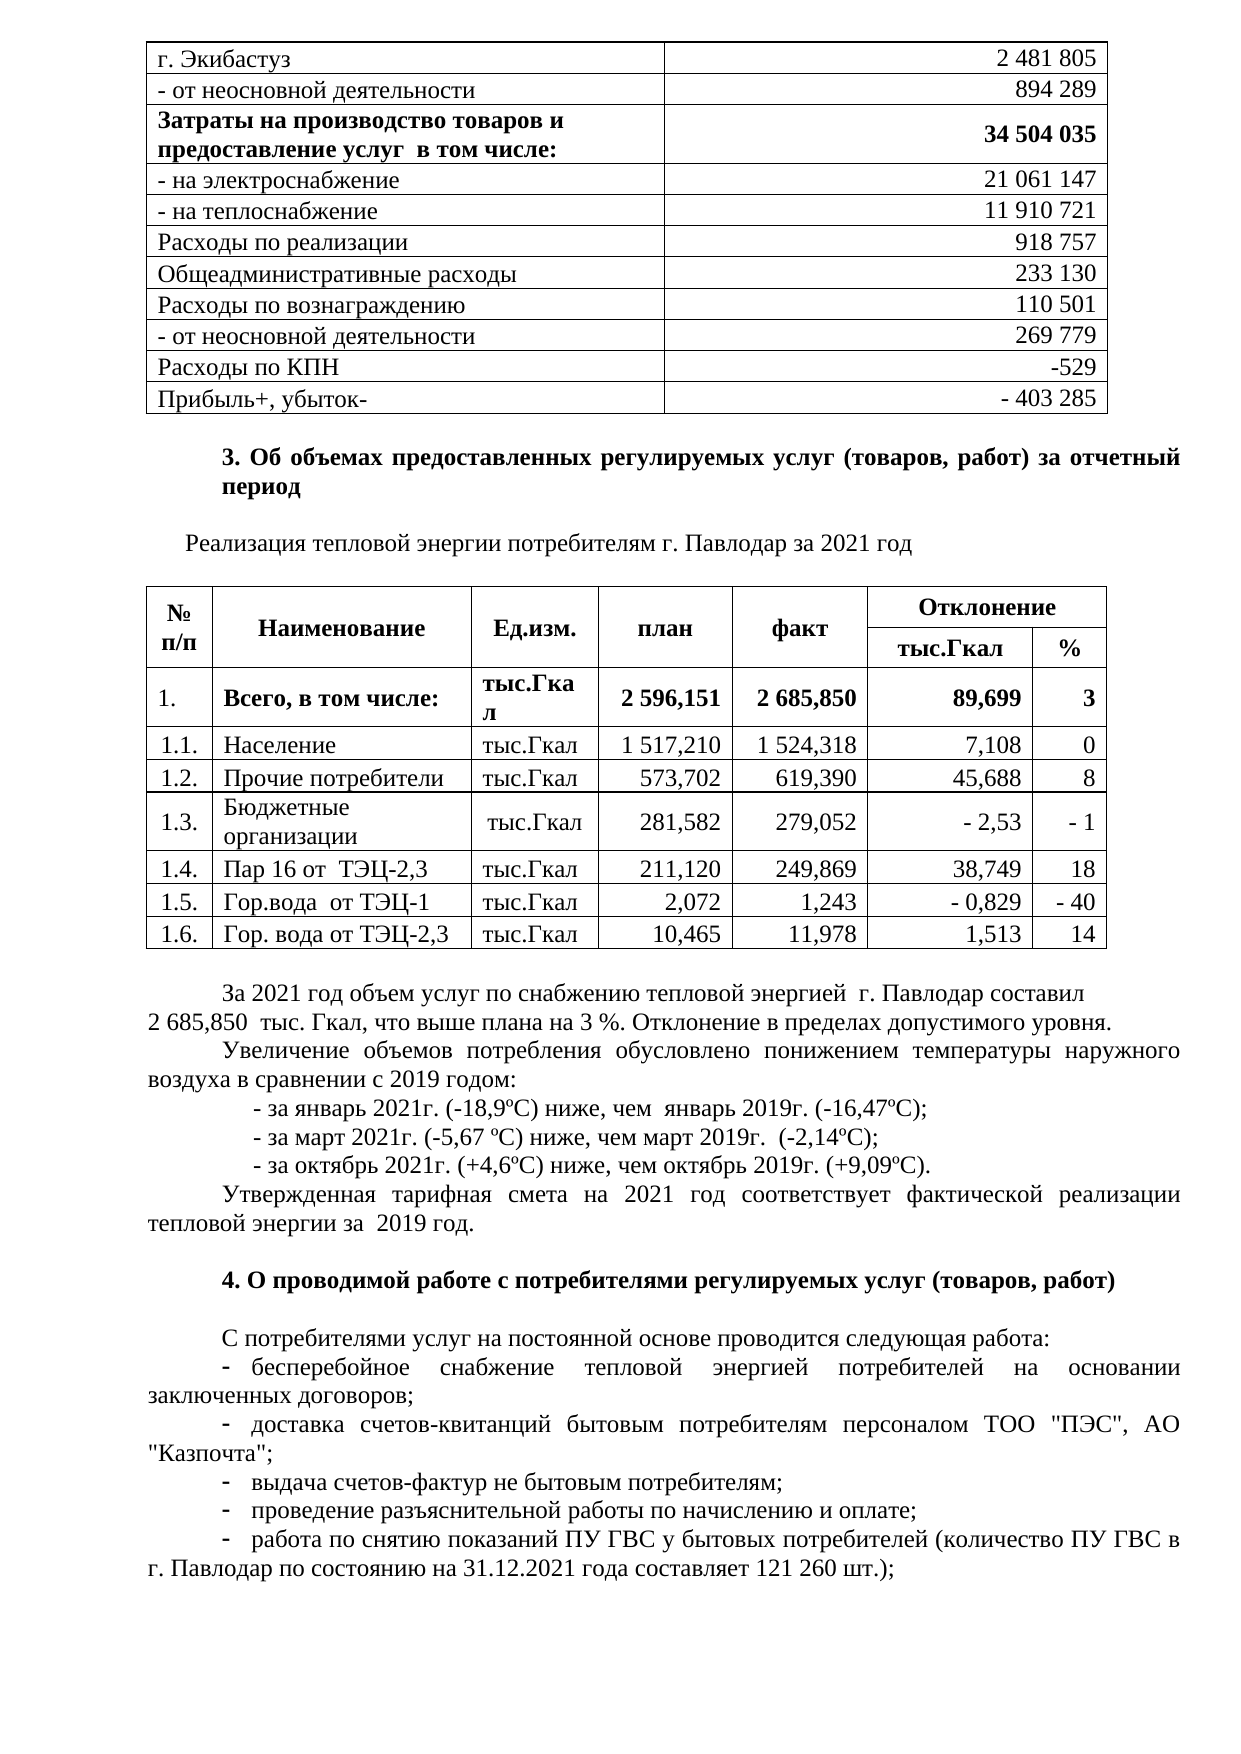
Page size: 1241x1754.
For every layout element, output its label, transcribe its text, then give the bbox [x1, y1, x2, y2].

table_cell Гор. вода от ТЭЦ-2,3 [213, 917, 471, 948]
table_cell - 40 [1033, 884, 1106, 916]
table_cell 918 757 [665, 226, 1107, 256]
table_cell 14 [1033, 917, 1106, 948]
text За 2021 год объем услуг по снабжению тепловой энергией г. Павлодар составил [148, 978, 1181, 1007]
table_cell 1,243 [733, 884, 867, 916]
table_cell - 0,829 [868, 884, 1032, 916]
table_cell 45,688 [868, 760, 1032, 791]
table_cell тыс.Гкал [472, 668, 598, 726]
table_cell 1. [147, 668, 212, 726]
table_cell 1.1. [147, 727, 212, 758]
table_cell 3 [1033, 668, 1106, 726]
table_cell Расходы по вознаграждению [147, 289, 664, 319]
text Реализация тепловой энергии потребителям г. Павлодар за 2021 год [185, 528, 1181, 557]
table_cell 233 130 [665, 257, 1107, 287]
table_cell 110 501 [665, 289, 1107, 319]
table_cell % [1033, 628, 1106, 667]
list работа по снятию показаний ПУ ГВС у бытовых потребителей (количество ПУ ГВС в г. Павлодар по состоянию на 31.12.2021 года составляет 121 260 шт.); [148, 1524, 1181, 1582]
table_cell 2 596,151 [599, 668, 732, 726]
table_cell 1,513 [868, 917, 1032, 948]
text 2 685,850 тыс. Гкал, что выше плана на 3 %. Отклонение в пределах допустимого уровня. [148, 1007, 1181, 1036]
list проведение разъяснительной работы по начислению и оплате; [148, 1496, 1181, 1524]
table_cell - от неосновной деятельности [147, 320, 664, 350]
table_cell 1.2. [147, 760, 212, 791]
table_cell 1.5. [147, 884, 212, 916]
table_cell - на теплоснабжение [147, 195, 664, 225]
table_cell тыс.Гкал [472, 884, 598, 916]
table_header Отклонение [868, 587, 1106, 627]
table_cell - 1 [1033, 793, 1106, 850]
table_cell 1.3. [147, 793, 212, 850]
table_cell 1 524,318 [733, 727, 867, 758]
table_cell Затраты на производство товаров и предоставление услуг в том числе: [147, 105, 664, 162]
text Увеличение объемов потребления обусловлено понижением температуры наружного воздуха в сравнении с 2019 годом: [148, 1036, 1181, 1093]
table_cell 38,749 [868, 851, 1032, 883]
list выдача счетов-фактур не бытовым потребителям; [148, 1467, 1181, 1496]
table_cell 249,869 [733, 851, 867, 883]
table_cell г. Экибастуз [147, 43, 664, 73]
table_cell Всего, в том числе: [213, 668, 471, 726]
text - за октябрь 2021г. (+4,6ºС) ниже, чем октябрь 2019г. (+9,09ºС). [148, 1151, 1181, 1179]
table_cell тыс.Гкал [472, 917, 598, 948]
table_cell 11 910 721 [665, 195, 1107, 225]
list доставка счетов-квитанций бытовым потребителям персоналом ТОО "ПЭС", АО "Казпочта"; [148, 1409, 1181, 1467]
table_cell 1.6. [147, 917, 212, 948]
table_cell тыс.Гкал [472, 727, 598, 758]
list бесперебойное снабжение тепловой энергией потребителей на основании заключенных договоров; [148, 1352, 1181, 1409]
table_cell 894 289 [665, 74, 1107, 104]
text Утвержденная тарифная смета на 2021 год соответствует фактической реализации тепловой энергии за 2019 год. [148, 1179, 1181, 1237]
table_cell 573,702 [599, 760, 732, 791]
text - за январь 2021г. (-18,9ºС) ниже, чем январь 2019г. (-16,47ºС); [148, 1093, 1181, 1122]
table_cell Население [213, 727, 471, 758]
table_cell 21 061 147 [665, 164, 1107, 194]
table_cell Прочие потребители [213, 760, 471, 791]
table_cell 11,978 [733, 917, 867, 948]
table_cell Расходы по реализации [147, 226, 664, 256]
text С потребителями услуг на постоянной основе проводится следующая работа: [148, 1323, 1181, 1352]
list 3. Об объемах предоставленных регулируемых услуг (товаров, работ) за отчетный период [222, 442, 1181, 500]
table_cell Прибыль+, убыток- [147, 382, 664, 412]
table_cell 211,120 [599, 851, 732, 883]
table_cell 281,582 [599, 793, 732, 850]
table_cell 619,390 [733, 760, 867, 791]
table_cell - 403 285 [665, 382, 1107, 412]
table_cell - от неосновной деятельности [147, 74, 664, 104]
table_cell 8 [1033, 760, 1106, 791]
table_header Ед.изм. [472, 587, 598, 667]
table_header Наименование [213, 587, 471, 667]
table_header план [599, 587, 732, 667]
table_cell 2 685,850 [733, 668, 867, 726]
table_cell 0 [1033, 727, 1106, 758]
table_cell -529 [665, 351, 1107, 381]
table_cell 269 779 [665, 320, 1107, 350]
text 4. О проводимой работе с потребителями регулируемых услуг (товаров, работ) [148, 1266, 1181, 1294]
table_cell 2,072 [599, 884, 732, 916]
table_cell Пар 16 от ТЭЦ-2,3 [213, 851, 471, 883]
table_cell 18 [1033, 851, 1106, 883]
table_cell 279,052 [733, 793, 867, 850]
table_header факт [733, 587, 867, 667]
table_cell тыс.Гкал [472, 793, 598, 850]
table_cell - 2,53 [868, 793, 1032, 850]
table_cell тыс.Гкал [472, 851, 598, 883]
table_header № п/п [147, 587, 212, 667]
table_cell Общеадминистративные расходы [147, 257, 664, 287]
table_cell 10,465 [599, 917, 732, 948]
table_cell Расходы по КПН [147, 351, 664, 381]
table_cell 2 481 805 [665, 43, 1107, 73]
table_cell - на электроснабжение [147, 164, 664, 194]
table_cell тыс.Гкал [472, 760, 598, 791]
table_cell Гор.вода от ТЭЦ-1 [213, 884, 471, 916]
table_cell 89,699 [868, 668, 1032, 726]
table_cell 34 504 035 [665, 105, 1107, 162]
table_cell 7,108 [868, 727, 1032, 758]
table_cell тыс.Гкал [868, 628, 1032, 667]
table_cell 1.4. [147, 851, 212, 883]
table_cell Бюджетные организации [213, 793, 471, 850]
table_cell 1 517,210 [599, 727, 732, 758]
text - за март 2021г. (-5,67 ºС) ниже, чем март 2019г. (-2,14ºС); [148, 1122, 1181, 1151]
